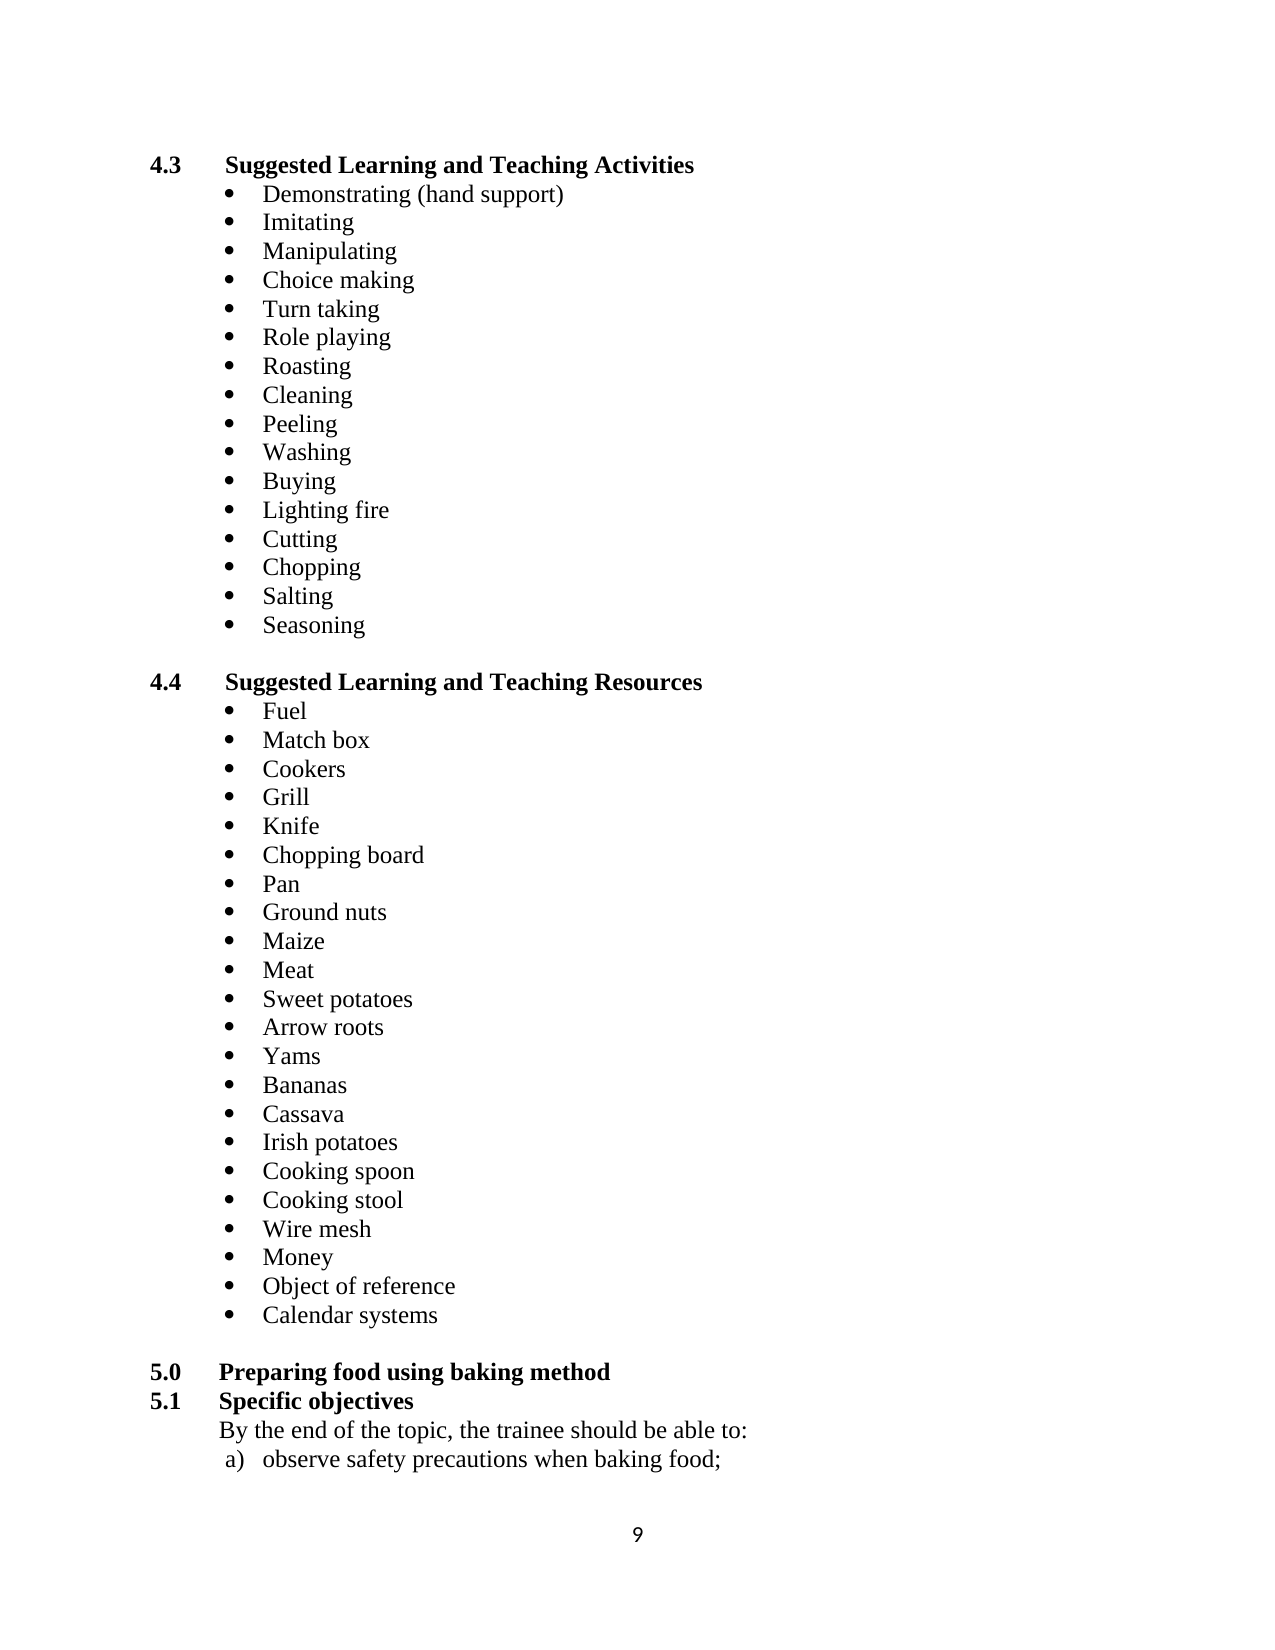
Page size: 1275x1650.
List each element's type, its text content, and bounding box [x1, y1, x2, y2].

list Role playing [225, 322, 1125, 351]
list Choice making [225, 265, 1125, 294]
list Cookers [225, 754, 1125, 782]
list Meat [225, 955, 1125, 984]
list Knife [225, 811, 1125, 840]
list Wire mesh [225, 1214, 1125, 1242]
list Cooking stool [225, 1185, 1125, 1214]
list Cleaning [225, 380, 1125, 409]
text By the end of the topic, the trainee should be able to: [150, 1415, 1125, 1444]
list Grill [225, 782, 1125, 811]
list Irish potatoes [225, 1127, 1125, 1156]
list Pan [225, 869, 1125, 897]
list Calendar systems [225, 1300, 1125, 1329]
list Peeling [225, 409, 1125, 437]
text 4.4 Suggested Learning and Teaching Resources [150, 667, 1125, 696]
list Object of reference [225, 1271, 1125, 1300]
list Cooking spoon [225, 1156, 1125, 1185]
text 5.0 Preparing food using baking method [150, 1357, 1125, 1386]
list Suggested Learning and Teaching Activities [150, 150, 1125, 179]
list Chopping [225, 552, 1125, 581]
list Money [225, 1242, 1125, 1271]
list Manipulating [225, 236, 1125, 265]
list Salting [225, 581, 1125, 610]
list Roasting [225, 351, 1125, 380]
list Chopping board [225, 840, 1125, 869]
list Turn taking [225, 294, 1125, 322]
list observe safety precautions when baking food; [225, 1444, 1125, 1472]
list Arrow roots [225, 1012, 1125, 1041]
list Sweet potatoes [225, 984, 1125, 1012]
list Fuel [225, 696, 1125, 725]
list Cassava [225, 1099, 1125, 1127]
list Demonstrating (hand support) [225, 179, 1125, 207]
list Maize [225, 926, 1125, 955]
list Washing [225, 437, 1125, 466]
list Match box [225, 725, 1125, 754]
list Lighting fire [225, 495, 1125, 524]
list Bananas [225, 1070, 1125, 1099]
list Imitating [225, 207, 1125, 236]
text 5.1 Specific objectives [150, 1386, 1125, 1415]
list Buying [225, 466, 1125, 495]
list Yams [225, 1041, 1125, 1070]
list Ground nuts [225, 897, 1125, 926]
list Cutting [225, 524, 1125, 552]
list Seasoning [225, 610, 1125, 639]
